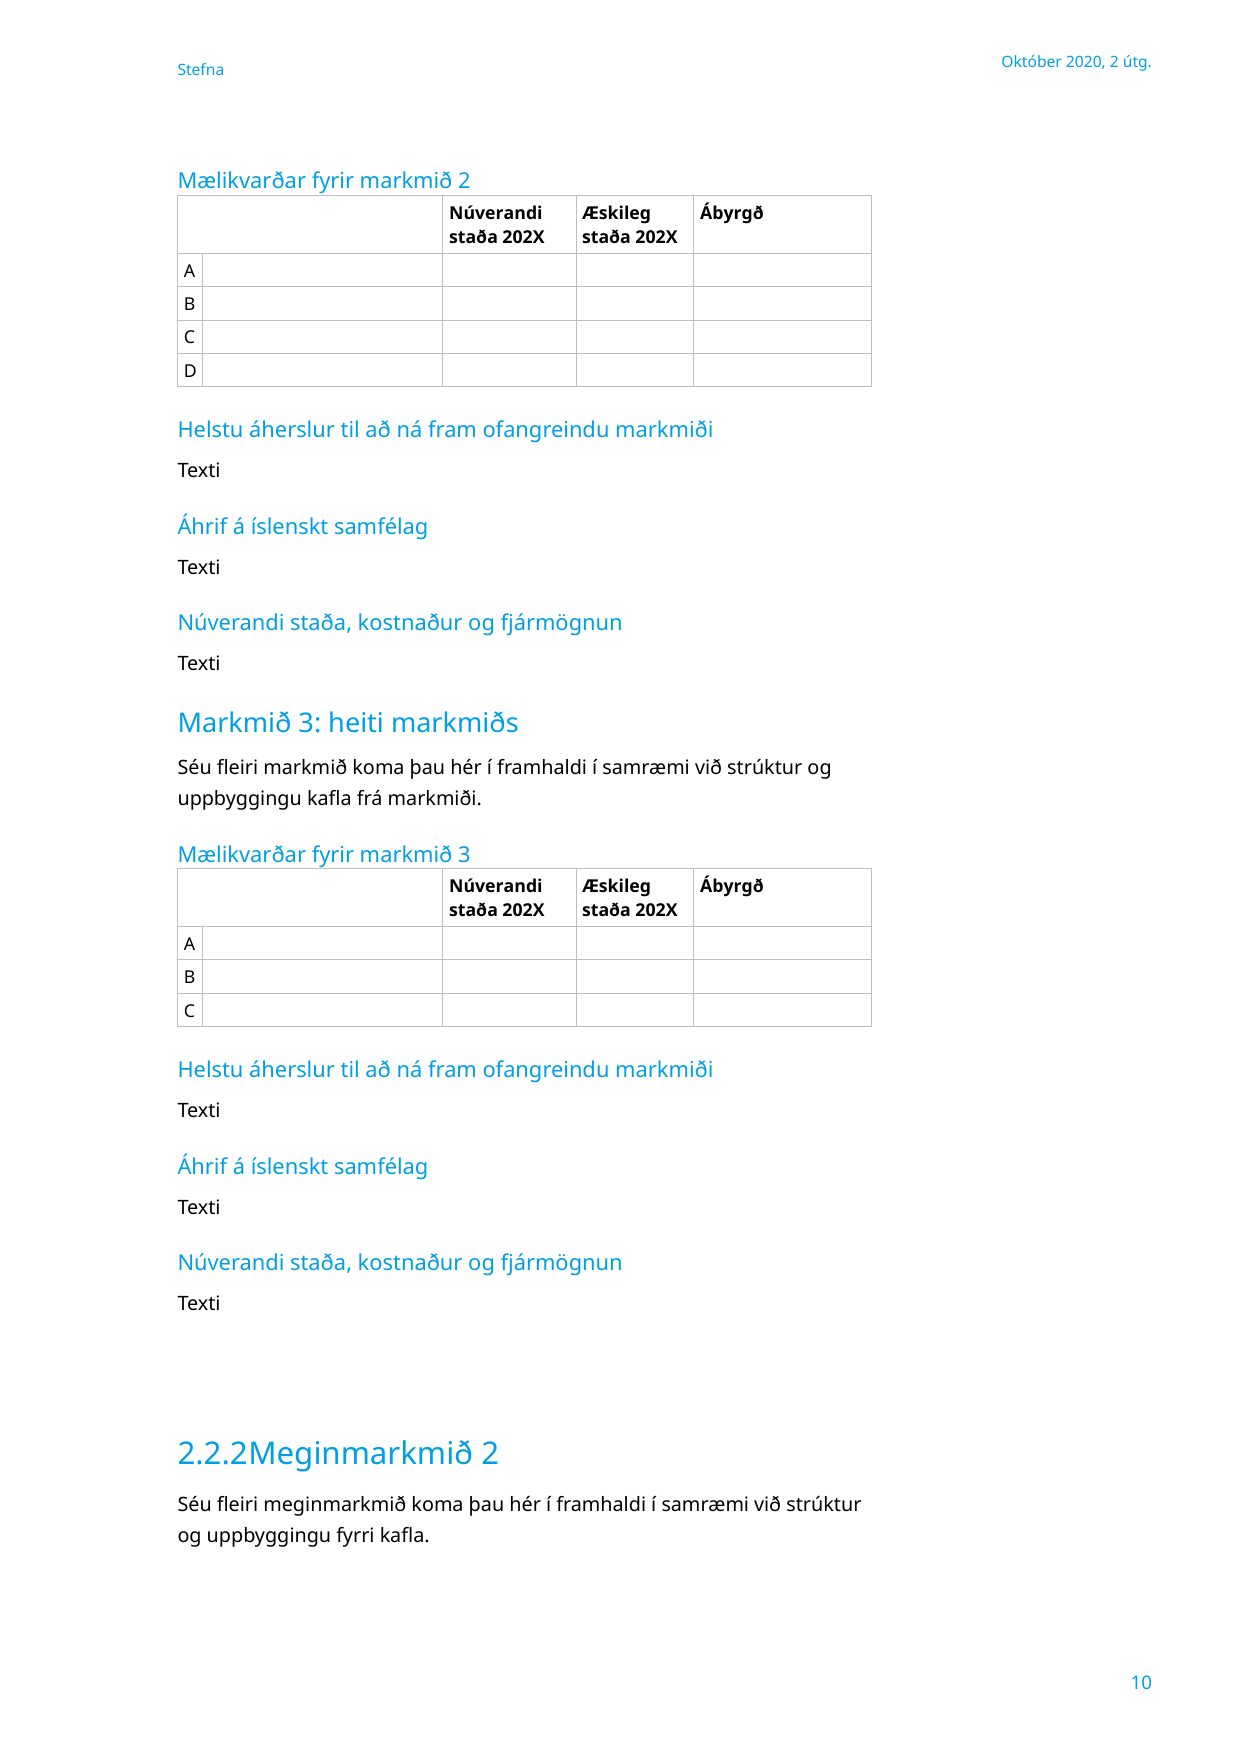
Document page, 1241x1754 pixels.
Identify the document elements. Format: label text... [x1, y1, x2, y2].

table_header Núverandi staða 202X [443, 869, 576, 926]
subtitle Helstu áherslur til að ná fram ofangreindu markmiði [177, 414, 886, 444]
table_cell [694, 321, 871, 353]
table_header [178, 869, 442, 926]
table_header Æskileg staða 202X [577, 196, 693, 253]
subtitle Áhrif á íslenskt samfélag [177, 1151, 886, 1180]
text Texti [177, 1285, 886, 1316]
table_header Æskileg staða 202X [577, 869, 693, 926]
text Texti [177, 645, 886, 677]
subtitle Núverandi staða, kostnaður og fjármögnun [177, 607, 886, 637]
table_cell [203, 354, 442, 386]
table_header [178, 196, 442, 253]
table_cell [443, 321, 576, 353]
table_cell [443, 287, 576, 319]
table_cell C [178, 994, 202, 1026]
text Séu fleiri markmið koma þau hér í framhaldi í samræmi við strúktur og uppbyggingu kafla frá markmiði. [177, 749, 886, 811]
subtitle Helstu áherslur til að ná fram ofangreindu markmiði [177, 1054, 886, 1084]
table_cell [203, 254, 442, 286]
table_cell [203, 287, 442, 319]
text Texti [177, 549, 886, 580]
subtitle Markmið 3: heiti markmiðs [177, 704, 886, 741]
table_cell [577, 994, 693, 1026]
text Texti [177, 1189, 886, 1220]
table_cell [443, 354, 576, 386]
text Séu fleiri meginmarkmið koma þau hér í framhaldi í samræmi við strúktur og uppbyggingu fyrri kafla. [177, 1486, 886, 1549]
table_cell [203, 927, 442, 959]
table_cell [577, 960, 693, 993]
table_cell B [178, 960, 202, 993]
table_header Ábyrgð [694, 196, 871, 253]
table_cell D [178, 354, 202, 386]
table_cell [694, 960, 871, 993]
table_cell [203, 960, 442, 993]
subtitle Áhrif á íslenskt samfélag [177, 511, 886, 541]
picture [206, 66, 211, 75]
text Texti [177, 1092, 886, 1123]
text Texti [177, 452, 886, 484]
table_cell [694, 354, 871, 386]
subtitle Mælikvarðar fyrir markmið 3 [177, 838, 886, 868]
table_cell [443, 927, 576, 959]
table_cell [577, 254, 693, 286]
table_cell [443, 960, 576, 993]
table_cell [577, 927, 693, 959]
table_cell [577, 354, 693, 386]
table_cell A [178, 254, 202, 286]
subtitle Mælikvarðar fyrir markmið 2 [177, 165, 886, 195]
table_cell [577, 321, 693, 353]
table_cell [443, 254, 576, 286]
table_cell [577, 287, 693, 319]
table_cell [694, 287, 871, 319]
table_cell C [178, 321, 202, 353]
table_cell [694, 994, 871, 1026]
subtitle Núverandi staða, kostnaður og fjármögnun [177, 1247, 886, 1277]
table_cell [203, 321, 442, 353]
table_header Núverandi staða 202X [443, 196, 576, 253]
table_cell A [178, 927, 202, 959]
table_cell [203, 994, 442, 1026]
table_cell [694, 927, 871, 959]
table_cell [443, 994, 576, 1026]
table_cell [694, 254, 871, 286]
subtitle Meginmarkmið 2 [177, 1431, 886, 1474]
table_cell B [178, 287, 202, 319]
table_header Ábyrgð [694, 869, 871, 926]
